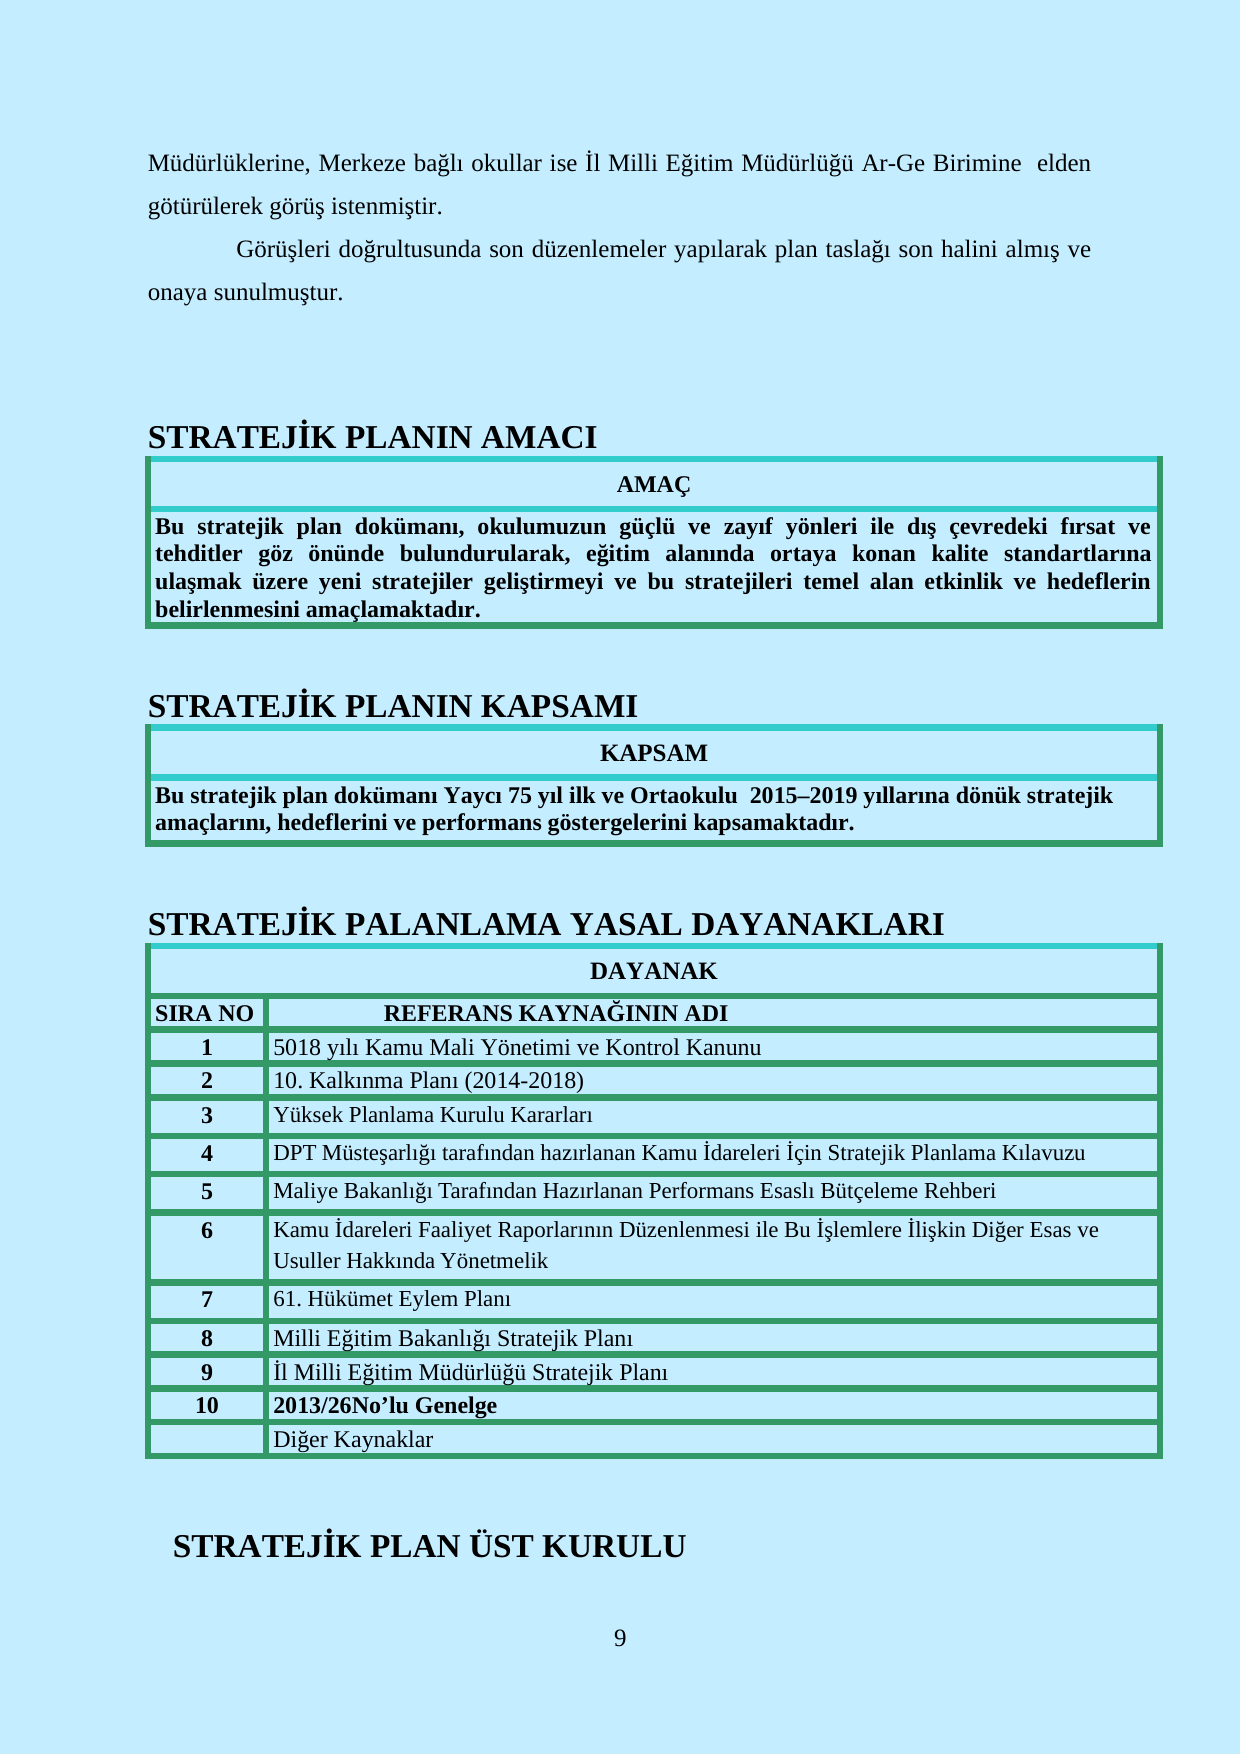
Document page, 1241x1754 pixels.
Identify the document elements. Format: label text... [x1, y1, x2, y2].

text Görüşleri doğrultusunda son düzenlemeler yapılarak plan taslağı son halini almış ve onaya sunulmuştur. [148, 234, 1093, 306]
table_cell 2013/26No’lu Genelge [269, 1392, 1157, 1419]
table_cell 8 [151, 1324, 263, 1351]
table_cell Milli Eğitim Bakanlığı Stratejik Planı [269, 1324, 1157, 1351]
table_cell Bu stratejik plan dokümanı, okulumuzun güçlü ve zayıf yönleri ile dış çevredeki fırsat ve tehditler göz önünde bulundurularak, eğitim alanında ortaya konan kalite standartlarına ulaşmak üzere yeni stratejiler geliştirmeyi ve bu stratejileri temel alan etkinlik ve hedeflerin belirlenmesini amaçlamaktadır. [151, 512, 1157, 622]
table_header DAYANAK [151, 949, 1157, 992]
table_cell 3 [151, 1101, 263, 1133]
table_cell 1 [151, 1033, 263, 1060]
table_cell 10 [151, 1392, 263, 1419]
table_cell 5 [151, 1177, 263, 1209]
table_cell Bu stratejik plan dokümanı Yaycı 75 yıl ilk ve Ortaokulu 2015–2019 yıllarına dönük stratejik amaçlarını, hedeflerini ve performans göstergelerini kapsamaktadır. [151, 781, 1157, 840]
table_cell Maliye Bakanlığı Tarafından Hazırlanan Performans Esaslı Bütçeleme Rehberi [269, 1177, 1157, 1209]
table_cell 6 [151, 1216, 263, 1279]
table_cell 4 [151, 1139, 263, 1171]
table_cell 2 [151, 1067, 263, 1094]
table_cell Kamu İdareleri Faaliyet Raporlarının Düzenlenmesi ile Bu İşlemlere İlişkin Diğer Esas ve Usuller Hakkında Yönetmelik [269, 1216, 1157, 1279]
table_cell Yüksek Planlama Kurulu Kararları [269, 1101, 1157, 1133]
table_cell 9 [151, 1358, 263, 1385]
text STRATEJİK PLANIN AMACI [148, 417, 1093, 456]
text STRATEJİK PLAN ÜST KURULU [148, 1526, 1093, 1565]
table_cell [151, 1425, 263, 1453]
table_header AMAÇ [151, 462, 1157, 506]
table_cell Diğer Kaynaklar [269, 1425, 1157, 1453]
table_cell 10. Kalkınma Planı (2014-2018) [269, 1067, 1157, 1094]
table_cell 5018 yılı Kamu Mali Yönetimi ve Kontrol Kanunu [269, 1033, 1157, 1060]
table_cell DPT Müsteşarlığı tarafından hazırlanan Kamu İdareleri İçin Stratejik Planlama Kılavuzu [269, 1139, 1157, 1171]
text STRATEJİK PLANIN KAPSAMI [148, 686, 1093, 724]
table_cell 7 [151, 1286, 263, 1318]
table_cell SIRA NO [151, 999, 263, 1026]
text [148, 148, 1093, 219]
table_cell REFERANS KAYNAĞININ ADI [269, 999, 1157, 1026]
table_header KAPSAM [151, 731, 1157, 774]
table_cell İl Milli Eğitim Müdürlüğü Stratejik Planı [269, 1358, 1157, 1385]
table_cell 61. Hükümet Eylem Planı [269, 1286, 1157, 1318]
text STRATEJİK PALANLAMA YASAL DAYANAKLARI [148, 904, 1093, 942]
